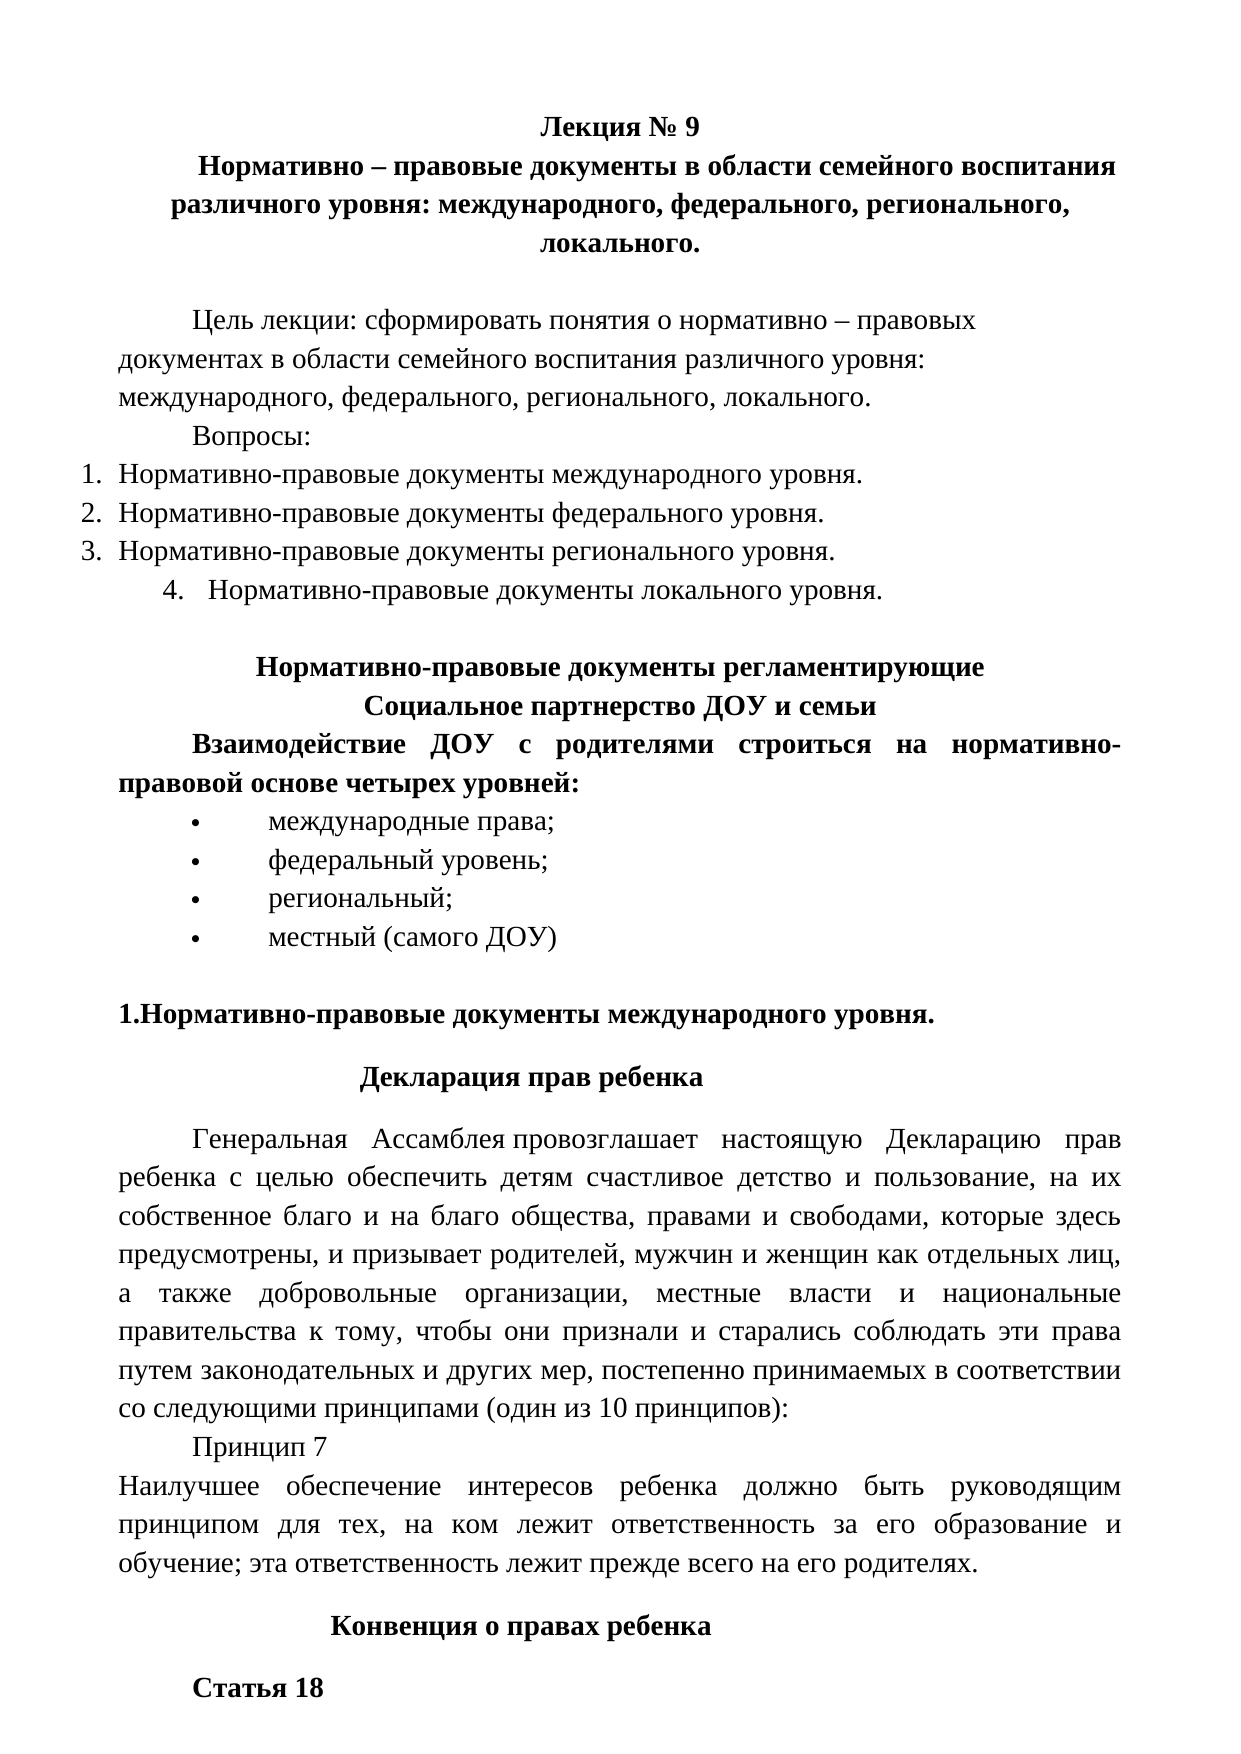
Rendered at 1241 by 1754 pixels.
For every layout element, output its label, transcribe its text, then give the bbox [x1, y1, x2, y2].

text Цель лекции: сформировать понятия о нормативно – правовых документах в области семейного воспитания различного уровня: международного, федерального, регионального, локального. [118, 302, 1122, 413]
text Лекция № 9 [118, 109, 1122, 143]
list международные права; [118, 803, 1122, 837]
text Взаимодействие ДОУ с родителями строиться на нормативно-правовой основе четырех уровней: [118, 726, 1122, 798]
text Нормативно-правовые документы регламентирующие [118, 649, 1122, 683]
text Генеральная Ассамблея провозглашает настоящую Декларацию прав ребенка с целью обеспечить детям счастливое детство и пользование, на их собственное благо и на благо общества, правами и свободами, которые здесь предусмотрены, и призывает родителей, мужчин и женщин как отдельных лиц, а также добровольные организации, местные власти и национальные правительства к тому, чтобы они признали и старались соблюдать эти права путем законодательных и других мер, постепенно принимаемых в соответствии со следующими принципами (один из 10 принципов): [118, 1121, 1122, 1424]
list Нормативно-правовые документы регионального уровня. [81, 533, 1122, 567]
list Нормативно-правовые документы федерального уровня. [81, 495, 1122, 528]
text Статья 18 [118, 1670, 1122, 1703]
list Нормативно-правовые документы международного уровня. [81, 456, 1122, 490]
list федеральный уровень; [118, 842, 1122, 875]
list 1.Нормативно-правовые документы международного уровня. [118, 996, 1122, 1029]
text Конвенция о правах ребенка [118, 1608, 1122, 1666]
text Нормативно – правовые документы в области семейного воспитания различного уровня: международного, федерального, регионального, локального. [118, 148, 1122, 259]
text Вопросы: [118, 418, 1122, 451]
list региональный; [118, 880, 1122, 914]
list местный (самого ДОУ) [118, 919, 1122, 952]
list Нормативно-правовые документы локального уровня. [118, 572, 1122, 606]
text Принцип 7 Наилучшее обеспечение интересов ребенка должно быть руководящим принципом для тех, на ком лежит ответственность за его образование и обучение; эта ответственность лежит прежде всего на его родителях. [118, 1429, 1122, 1578]
text Декларация прав ребенка [118, 1059, 1122, 1118]
text Социальное партнерство ДОУ и семьи [118, 688, 1122, 721]
